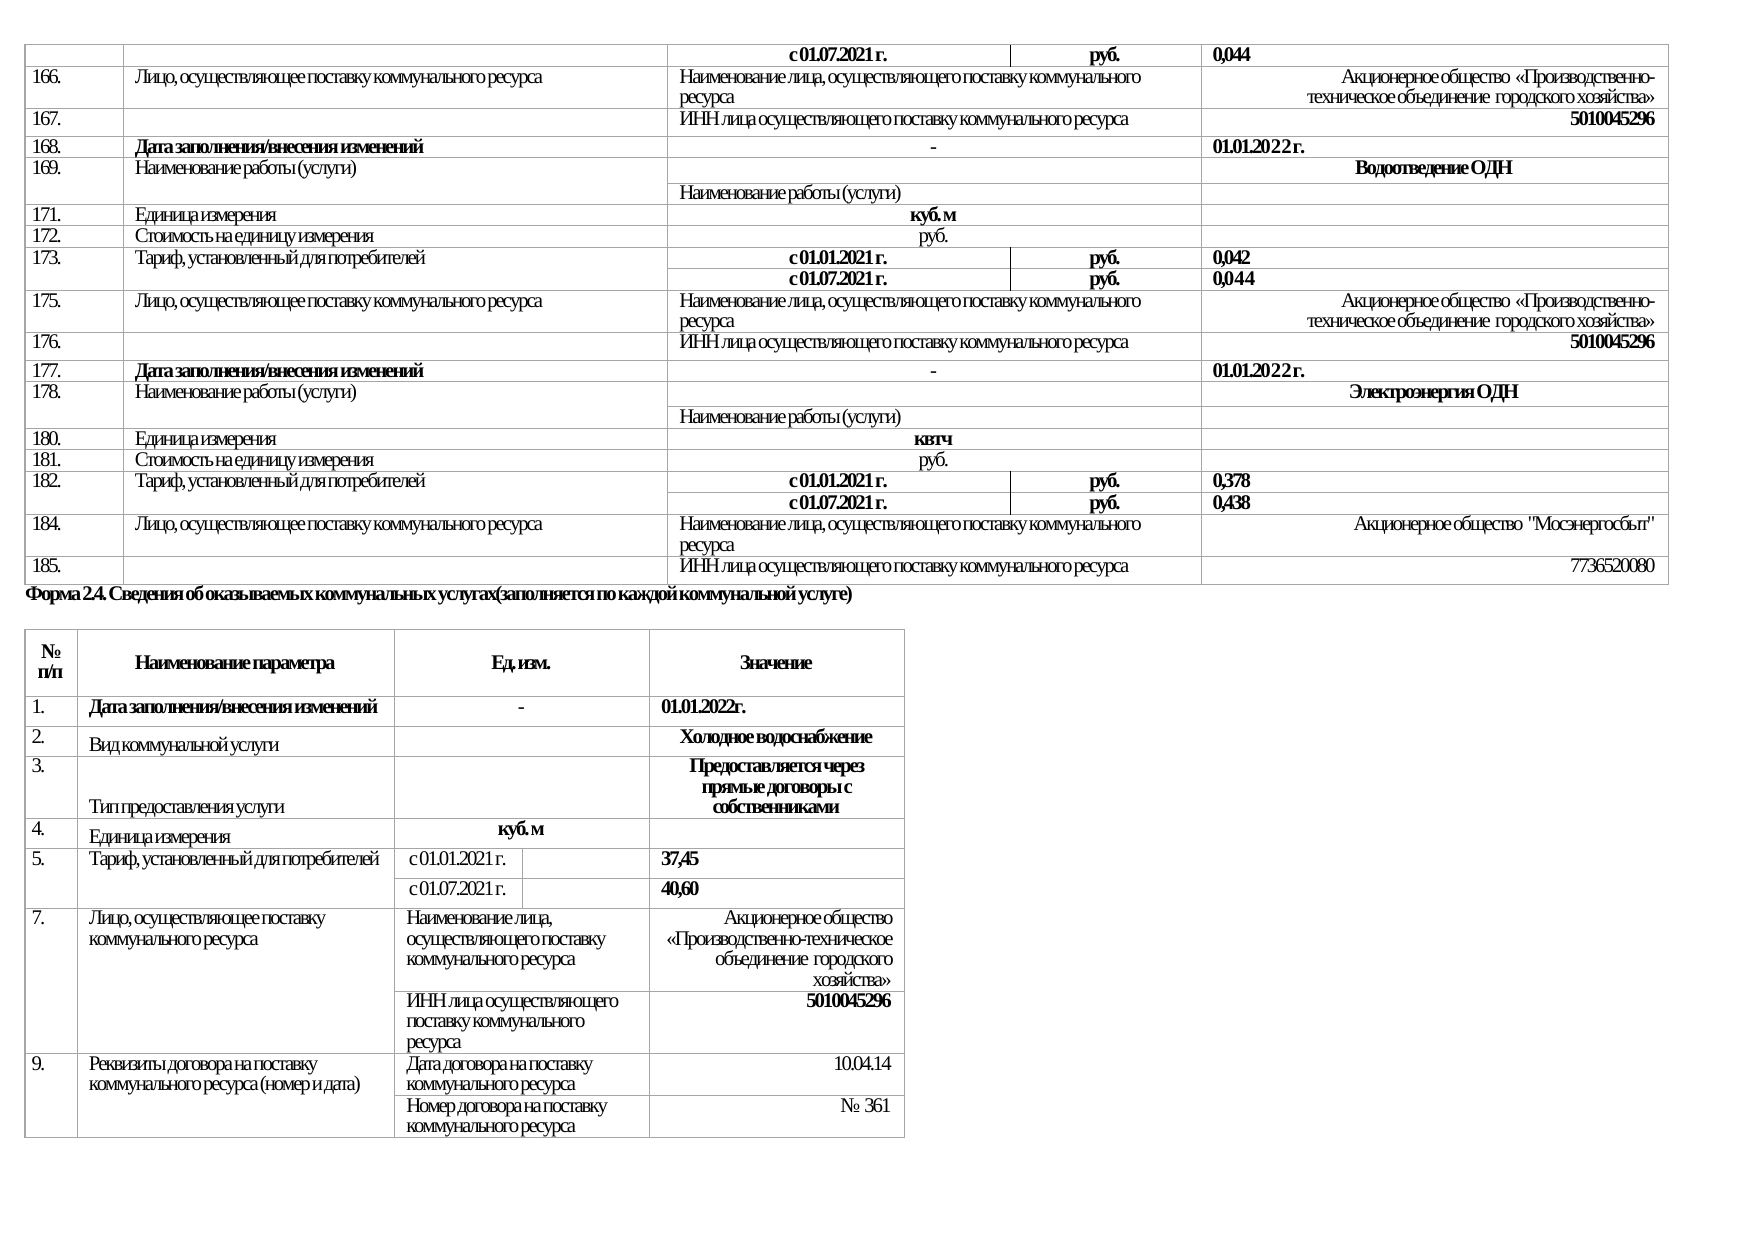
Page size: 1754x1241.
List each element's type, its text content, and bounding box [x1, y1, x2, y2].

table_header Ед. изм. [395, 630, 649, 696]
table_cell Тип предоставления услуги [78, 757, 394, 818]
table_cell [26, 450, 123, 471]
table_cell [26, 697, 77, 726]
table_cell Лицо, осуществляющее поставку коммунального ресурса [124, 291, 667, 332]
table_cell [26, 819, 77, 848]
text Форма 2.4. Сведения об оказываемых коммунальных услугах(заполняется по каждой коммунальной услуге) [25, 585, 1668, 605]
table_cell [26, 109, 123, 136]
table_cell руб. [668, 226, 1201, 247]
table_cell руб. [1011, 45, 1201, 66]
table_cell [26, 333, 123, 360]
table_cell Дата заполнения/внесения изменений [78, 697, 394, 726]
table_cell с 01.07.2021 г. [395, 879, 522, 907]
table_cell № 361 [650, 1096, 904, 1137]
table_cell ИНН лица осуществляющего поставку коммунального ресурса [395, 992, 649, 1053]
table_cell ИНН лица осуществляющего поставку коммунального ресурса [668, 333, 1201, 360]
table_cell [395, 757, 649, 818]
table_cell руб. [1011, 472, 1201, 492]
table_cell [523, 849, 649, 878]
table_cell [1202, 205, 1668, 225]
table_cell [1202, 450, 1668, 471]
table_cell Единица измерения [124, 205, 667, 225]
table_cell [395, 727, 649, 756]
table_cell Водоотведение ОДН [1202, 158, 1668, 182]
table_cell Тариф, установленный для потребителей [124, 248, 667, 290]
table_cell [26, 472, 123, 513]
table_cell руб. [1011, 269, 1201, 290]
table_cell Стоимость на единицу измерения [124, 226, 667, 247]
table_cell [26, 382, 123, 428]
table_cell куб. м [395, 819, 649, 848]
table_cell [1202, 429, 1668, 449]
table_cell [124, 333, 667, 360]
table_cell с 01.01.2021 г. [395, 849, 522, 878]
table_cell 0,378 [1202, 472, 1668, 492]
table_cell [26, 248, 123, 290]
table_cell 40,60 [650, 879, 904, 907]
table_cell ИНН лица осуществляющего поставку коммунального ресурса [668, 557, 1201, 583]
table_cell Наименование лица, осуществляющего поставку коммунального ресурса [395, 909, 649, 991]
table_cell [26, 757, 77, 818]
table_cell [26, 361, 123, 381]
table_cell Электроэнергия ОДН [1202, 382, 1668, 406]
table_cell 7736520080 [1202, 557, 1668, 583]
table_cell руб. [1011, 248, 1201, 268]
table_cell 0,438 [1202, 493, 1668, 513]
table_cell Наименование работы (услуги) [668, 407, 1201, 428]
table_cell 01.01.2022 г. [1202, 361, 1668, 381]
table_cell Наименование работы (услуги) [124, 158, 667, 204]
table_cell [668, 382, 1201, 406]
table_cell [523, 879, 649, 907]
table_cell 01.01.2022 г. [1202, 137, 1668, 157]
table_cell [26, 226, 123, 247]
table_cell руб. [1011, 493, 1201, 513]
table_cell - [668, 137, 1201, 157]
table_cell [26, 557, 123, 583]
table_cell [124, 109, 667, 136]
table_cell Акционерное общество «Производственно- техническое объединение городского хозяйства» [1202, 291, 1668, 332]
table_cell [26, 727, 77, 756]
table_cell Дата договора на поставку коммунального ресурса [395, 1054, 649, 1095]
table_header Наименование параметра [78, 630, 394, 696]
table_cell 37,45 [650, 849, 904, 878]
table_cell Наименование лица, осуществляющего поставку коммунального ресурса [668, 291, 1201, 332]
table_cell [26, 45, 123, 66]
table_cell ИНН лица осуществляющего поставку коммунального ресурса [668, 109, 1201, 136]
table_cell Акционерное общество "Мосэнергосбыт" [1202, 515, 1668, 556]
table_cell Наименование работы (услуги) [668, 184, 1201, 204]
table_cell [26, 909, 77, 1053]
table_cell с 01.01.2021 г. [668, 472, 1010, 492]
table_cell 5010045296 [650, 992, 904, 1053]
table_cell [124, 557, 667, 583]
table_cell Наименование работы (услуги) [124, 382, 667, 428]
table_cell с 01.07.2021 г. [668, 269, 1010, 290]
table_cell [124, 45, 667, 66]
table_cell [1202, 407, 1668, 428]
table_cell [26, 849, 77, 907]
table_cell [1202, 226, 1668, 247]
table_cell - [395, 697, 649, 726]
table_cell Лицо, осуществляющее поставку коммунального ресурса [124, 67, 667, 108]
table_cell Наименование лица, осуществляющего поставку коммунального ресурса [668, 515, 1201, 556]
table_cell [668, 158, 1201, 182]
table_cell [26, 205, 123, 225]
table_cell 0,044 [1202, 269, 1668, 290]
table_cell Акционерное общество «Производственно-техническое объединение городского хозяйства» [650, 909, 904, 991]
table_cell Тариф, установленный для потребителей [78, 849, 394, 907]
table_cell - [668, 361, 1201, 381]
table_cell [26, 515, 123, 556]
table_cell куб. м [668, 205, 1201, 225]
table_cell Вид коммунальной услуги [78, 727, 394, 756]
table_cell с 01.07.2021 г. [668, 45, 1010, 66]
table_cell 5010045296 [1202, 109, 1668, 136]
table_cell Акционерное общество «Производственно- техническое объединение городского хозяйства» [1202, 67, 1668, 108]
table_cell [26, 158, 123, 204]
table_cell 0,042 [1202, 248, 1668, 268]
table_cell 10.04.14 [650, 1054, 904, 1095]
table_cell Единица измерения [124, 429, 667, 449]
table_cell Лицо, осуществляющее поставку коммунального ресурса [78, 909, 394, 1053]
table_cell [1202, 184, 1668, 204]
table_cell [26, 291, 123, 332]
table_cell Стоимость на единицу измерения [124, 450, 667, 471]
table_cell 01.01.2022г. [650, 697, 904, 726]
table_cell Дата заполнения/внесения изменений [124, 361, 667, 381]
table_cell Единица измерения [78, 819, 394, 848]
table_cell 0,044 [1202, 45, 1668, 66]
table_cell Предоставляется через прямые договоры с собственниками [650, 757, 904, 818]
table_cell руб. [668, 450, 1201, 471]
table_cell Лицо, осуществляющее поставку коммунального ресурса [124, 515, 667, 556]
table_cell [26, 67, 123, 108]
table_cell Реквизиты договора на поставку коммунального ресурса (номер и дата) [78, 1054, 394, 1137]
table_cell [650, 819, 904, 848]
table_cell Номер договора на поставку коммунального ресурса [395, 1096, 649, 1137]
table_header № п/п [26, 630, 77, 696]
table_cell 5010045296 [1202, 333, 1668, 360]
table_cell с 01.07.2021 г. [668, 493, 1010, 513]
table_cell [26, 137, 123, 157]
table_cell [26, 1054, 77, 1137]
table_cell Дата заполнения/внесения изменений [124, 137, 667, 157]
table_cell Наименование лица, осуществляющего поставку коммунального ресурса [668, 67, 1201, 108]
table_cell [26, 429, 123, 449]
table_header Значение [650, 630, 904, 696]
table_cell квтч [668, 429, 1201, 449]
table_cell Холодное водоснабжение [650, 727, 904, 756]
table_cell с 01.01.2021 г. [668, 248, 1010, 268]
table_cell Тариф, установленный для потребителей [124, 472, 667, 513]
